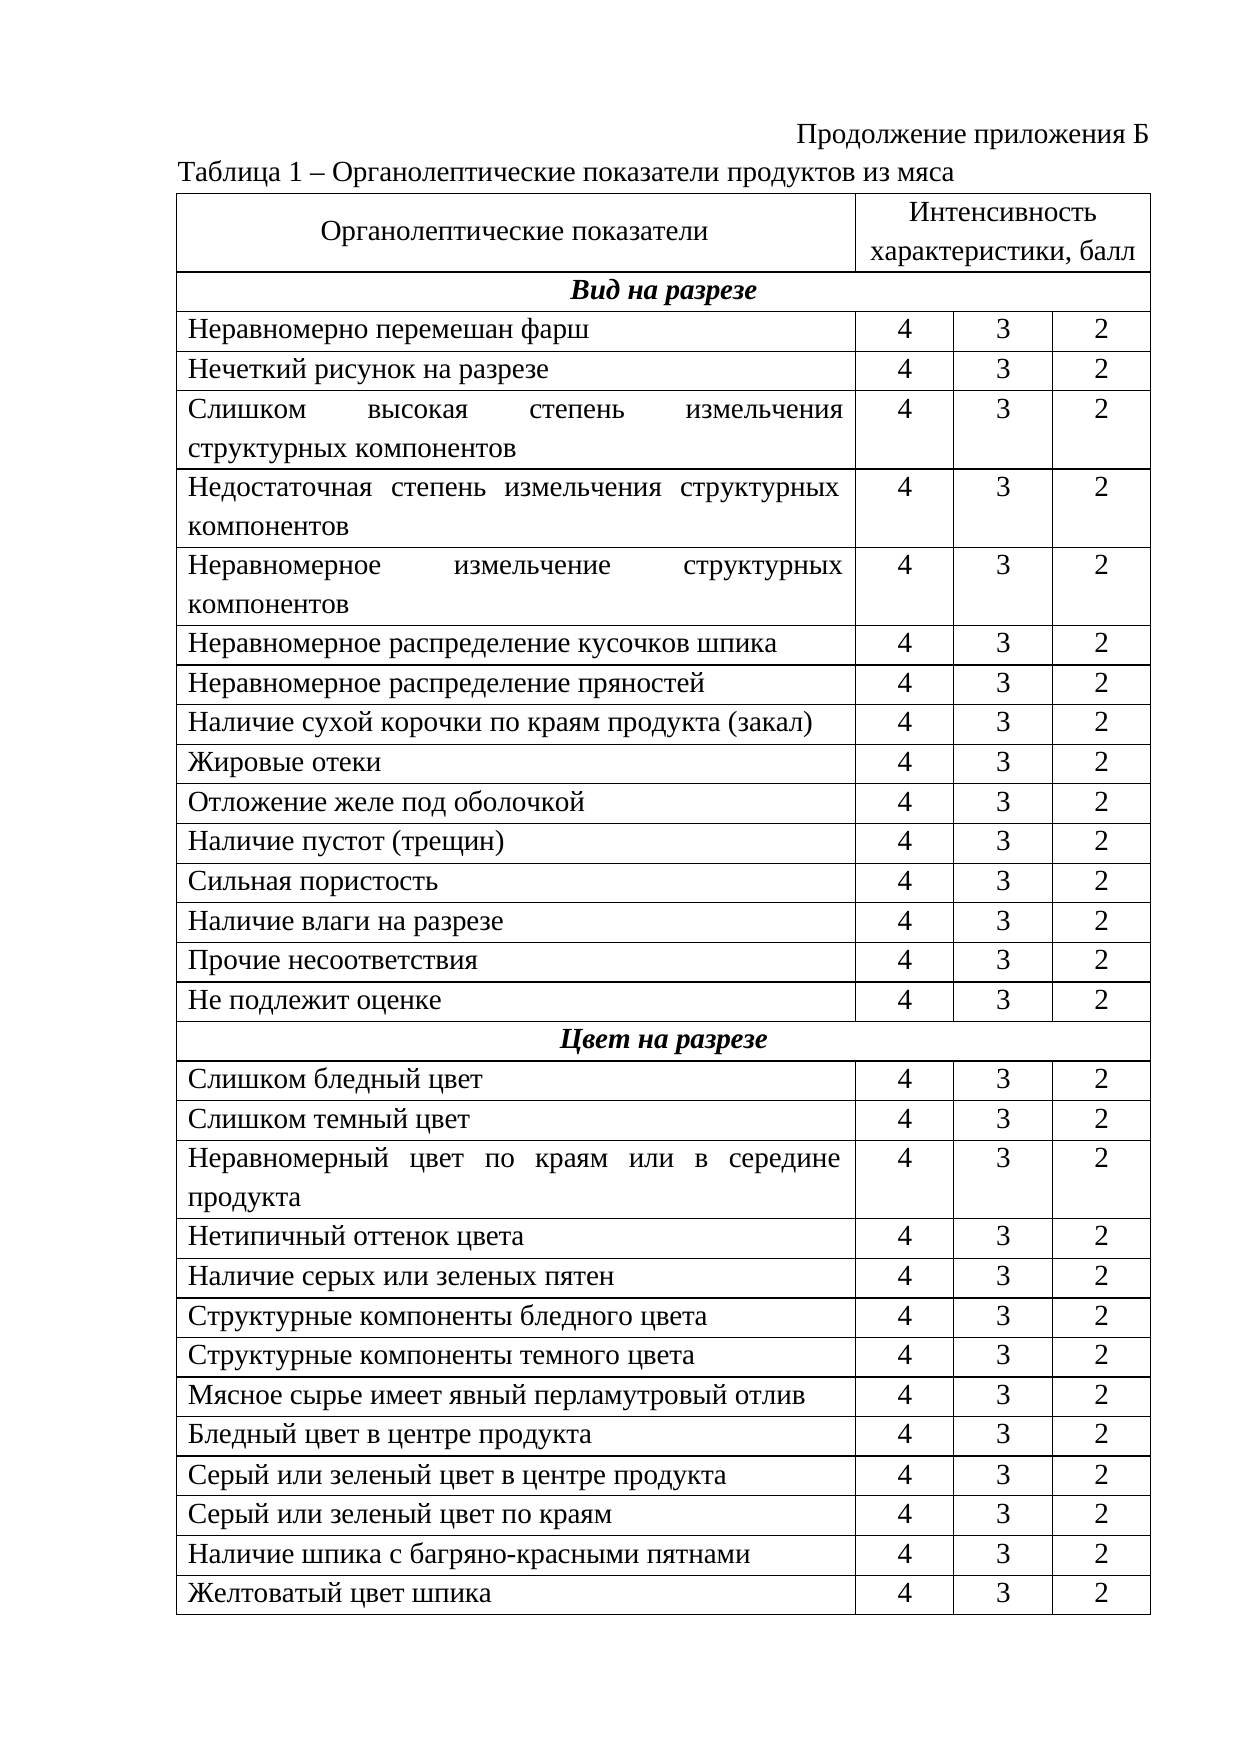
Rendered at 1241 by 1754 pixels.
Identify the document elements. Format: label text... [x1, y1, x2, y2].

table_cell 2 [1053, 312, 1150, 351]
table_cell Структурные компоненты бледного цвета [177, 1299, 855, 1337]
table_cell 3 [954, 705, 1052, 744]
table_cell Недостаточная степень измельчения структурных компонентов [177, 470, 855, 547]
table_cell Слишком темный цвет [177, 1101, 855, 1140]
table_cell 3 [954, 1338, 1052, 1376]
table_cell Жировые отеки [177, 745, 855, 783]
table_cell 3 [954, 1457, 1052, 1495]
table_cell 4 [856, 1457, 953, 1495]
table_cell 2 [1053, 548, 1150, 624]
table_cell Сильная пористость [177, 864, 855, 902]
table_cell 4 [856, 1417, 953, 1455]
table_cell 3 [954, 1259, 1052, 1297]
table_cell 3 [954, 1219, 1052, 1257]
table_cell Слишком высокая степень измельчения структурных компонентов [177, 391, 855, 468]
table_cell 4 [856, 1496, 953, 1535]
table_cell 3 [954, 903, 1052, 942]
table_cell Наличие серых или зеленых пятен [177, 1259, 855, 1297]
table_cell 2 [1053, 1299, 1150, 1337]
table_cell 3 [954, 626, 1052, 664]
table_cell Неравномерное распределение пряностей [177, 666, 855, 704]
table_cell Желтоватый цвет шпика [177, 1576, 855, 1614]
table_cell Серый или зеленый цвет в центре продукта [177, 1457, 855, 1495]
table_cell 2 [1053, 784, 1150, 823]
table_cell 4 [856, 824, 953, 862]
table_cell 3 [954, 1299, 1052, 1337]
table_cell 4 [856, 470, 953, 547]
table_cell Неравномерное распределение кусочков шпика [177, 626, 855, 664]
table_cell 2 [1053, 1457, 1150, 1495]
table_cell Наличие влаги на разрезе [177, 903, 855, 942]
table_cell Неравномерный цвет по краям или в середине продукта [177, 1141, 855, 1218]
table_cell Неравномерное измельчение структурных компонентов [177, 548, 855, 624]
table_cell 4 [856, 903, 953, 942]
table_cell Наличие пустот (трещин) [177, 824, 855, 862]
table_cell Цвет на разрезе [177, 1022, 1150, 1060]
table_cell 4 [856, 1219, 953, 1257]
table_cell 4 [856, 666, 953, 704]
table_cell Серый или зеленый цвет по краям [177, 1496, 855, 1535]
table_cell 3 [954, 470, 1052, 547]
table_cell 4 [856, 705, 953, 744]
table_cell 3 [954, 1101, 1052, 1140]
table_cell 3 [954, 745, 1052, 783]
table_cell Мясное сырье имеет явный перламутровый отлив [177, 1378, 855, 1416]
table_cell Не подлежит оценке [177, 983, 855, 1021]
table_header Интенсивность характеристики, балл [856, 194, 1150, 271]
table_cell 2 [1053, 1101, 1150, 1140]
table_cell Отложение желе под оболочкой [177, 784, 855, 823]
table_cell 3 [954, 864, 1052, 902]
table_cell 4 [856, 1062, 953, 1100]
table_cell 4 [856, 1338, 953, 1376]
table_cell 4 [856, 1576, 953, 1614]
table_cell 2 [1053, 864, 1150, 902]
table_cell 2 [1053, 705, 1150, 744]
table_cell 3 [954, 352, 1052, 390]
table_cell 4 [856, 548, 953, 624]
table_cell 4 [856, 943, 953, 981]
table_cell 4 [856, 1101, 953, 1140]
table_cell 2 [1053, 1496, 1150, 1535]
table_cell 2 [1053, 1338, 1150, 1376]
table_cell 3 [954, 1417, 1052, 1455]
table_cell 3 [954, 943, 1052, 981]
table_cell 3 [954, 1576, 1052, 1614]
table_cell 2 [1053, 824, 1150, 862]
table_cell Наличие шпика с багряно-красными пятнами [177, 1536, 855, 1574]
table_cell Неравномерно перемешан фарш [177, 312, 855, 351]
table_cell Структурные компоненты темного цвета [177, 1338, 855, 1376]
table_cell Вид на разрезе [177, 273, 1150, 311]
table_cell 3 [954, 666, 1052, 704]
table_cell 2 [1053, 1141, 1150, 1218]
table_cell 4 [856, 312, 953, 351]
table_header Органолептические показатели [177, 194, 855, 271]
table_cell 2 [1053, 1378, 1150, 1416]
table_cell 3 [954, 983, 1052, 1021]
table_cell 4 [856, 983, 953, 1021]
table_cell 3 [954, 824, 1052, 862]
table_cell 4 [856, 784, 953, 823]
table_cell 2 [1053, 1219, 1150, 1257]
table_cell 4 [856, 1141, 953, 1218]
table_cell 4 [856, 745, 953, 783]
table_cell 2 [1053, 666, 1150, 704]
table_cell 2 [1053, 1536, 1150, 1574]
table_cell 4 [856, 1259, 953, 1297]
table_cell 3 [954, 548, 1052, 624]
table_cell Прочие несоответствия [177, 943, 855, 981]
table_cell Нетипичный оттенок цвета [177, 1219, 855, 1257]
table_cell 3 [954, 784, 1052, 823]
table_cell Нечеткий рисунок на разрезе [177, 352, 855, 390]
table_cell 2 [1053, 1062, 1150, 1100]
table_cell 2 [1053, 1417, 1150, 1455]
table_cell 2 [1053, 745, 1150, 783]
table_cell Бледный цвет в центре продукта [177, 1417, 855, 1455]
table_cell Наличие сухой корочки по краям продукта (закал) [177, 705, 855, 744]
table_cell 3 [954, 1062, 1052, 1100]
table_cell 3 [954, 1378, 1052, 1416]
table_cell 2 [1053, 1259, 1150, 1297]
table_cell 4 [856, 391, 953, 468]
table_cell 3 [954, 391, 1052, 468]
table_cell 3 [954, 312, 1052, 351]
table_cell 2 [1053, 470, 1150, 547]
table_cell 2 [1053, 626, 1150, 664]
table_cell 4 [856, 1378, 953, 1416]
table_cell 2 [1053, 1576, 1150, 1614]
table_cell 3 [954, 1536, 1052, 1574]
table_cell 4 [856, 626, 953, 664]
table_cell 2 [1053, 352, 1150, 390]
table_cell 4 [856, 352, 953, 390]
table_cell 2 [1053, 903, 1150, 942]
table_cell 4 [856, 1299, 953, 1337]
table_cell 3 [954, 1141, 1052, 1218]
text Продолжение приложения Б Таблица 1 – Органолептические показатели продуктов из мяса [177, 116, 1152, 188]
table_cell Слишком бледный цвет [177, 1062, 855, 1100]
table_cell 3 [954, 1496, 1052, 1535]
table_cell 4 [856, 864, 953, 902]
table_cell 2 [1053, 391, 1150, 468]
table_cell 2 [1053, 983, 1150, 1021]
table_cell 2 [1053, 943, 1150, 981]
table_cell 4 [856, 1536, 953, 1574]
